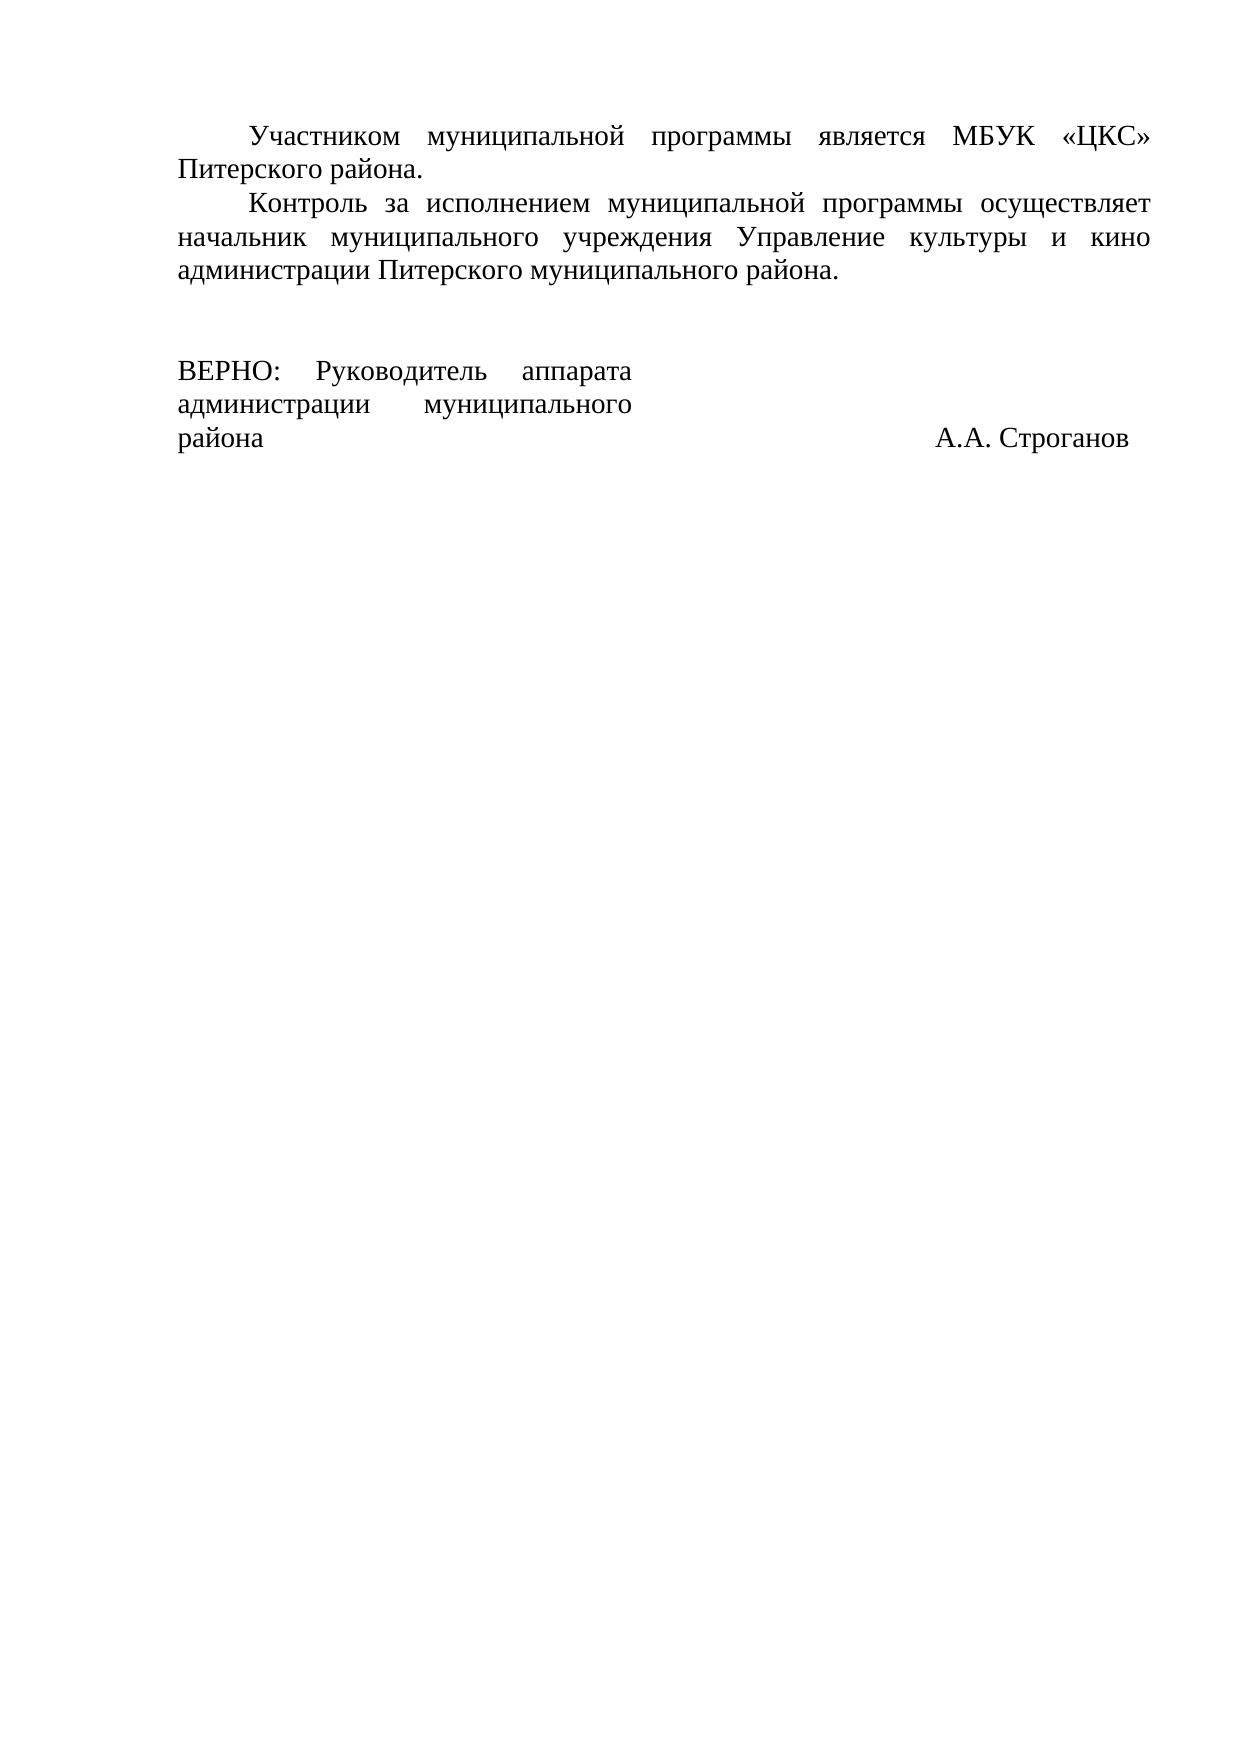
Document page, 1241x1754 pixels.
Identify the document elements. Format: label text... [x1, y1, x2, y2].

text Контроль за исполнением муниципальной программы осуществляет начальник муниципального учреждения Управление культуры и кино администрации Питерского муниципального района. [177, 185, 1152, 286]
table_header А.А. Строганов [644, 353, 1140, 453]
text Участником муниципальной программы является МБУК «ЦКС» Питерского района. [177, 118, 1152, 185]
table_header ВЕРНО: Руководитель аппарата администрации муниципального района [166, 353, 643, 453]
